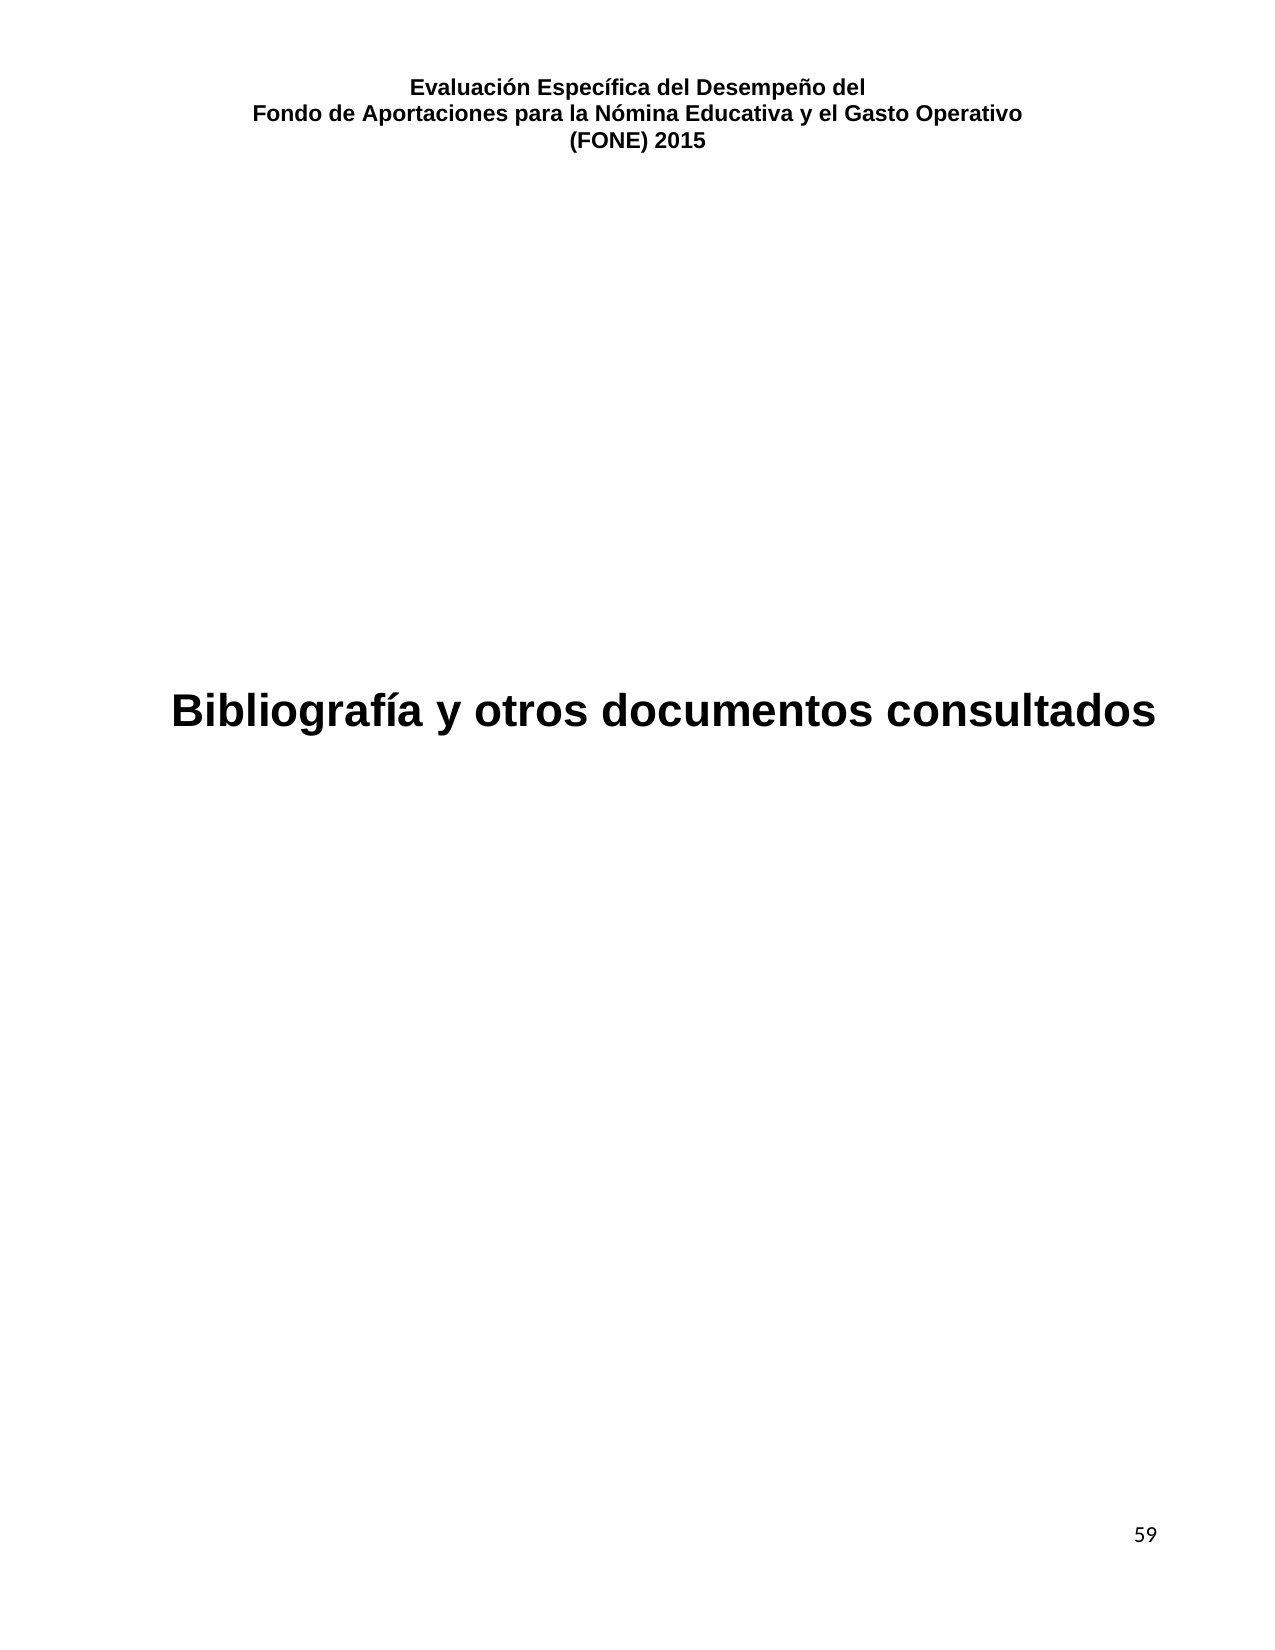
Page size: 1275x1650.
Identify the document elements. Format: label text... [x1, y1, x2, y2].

subtitle Bibliografía y otros documentos consultados [118, 684, 1157, 737]
